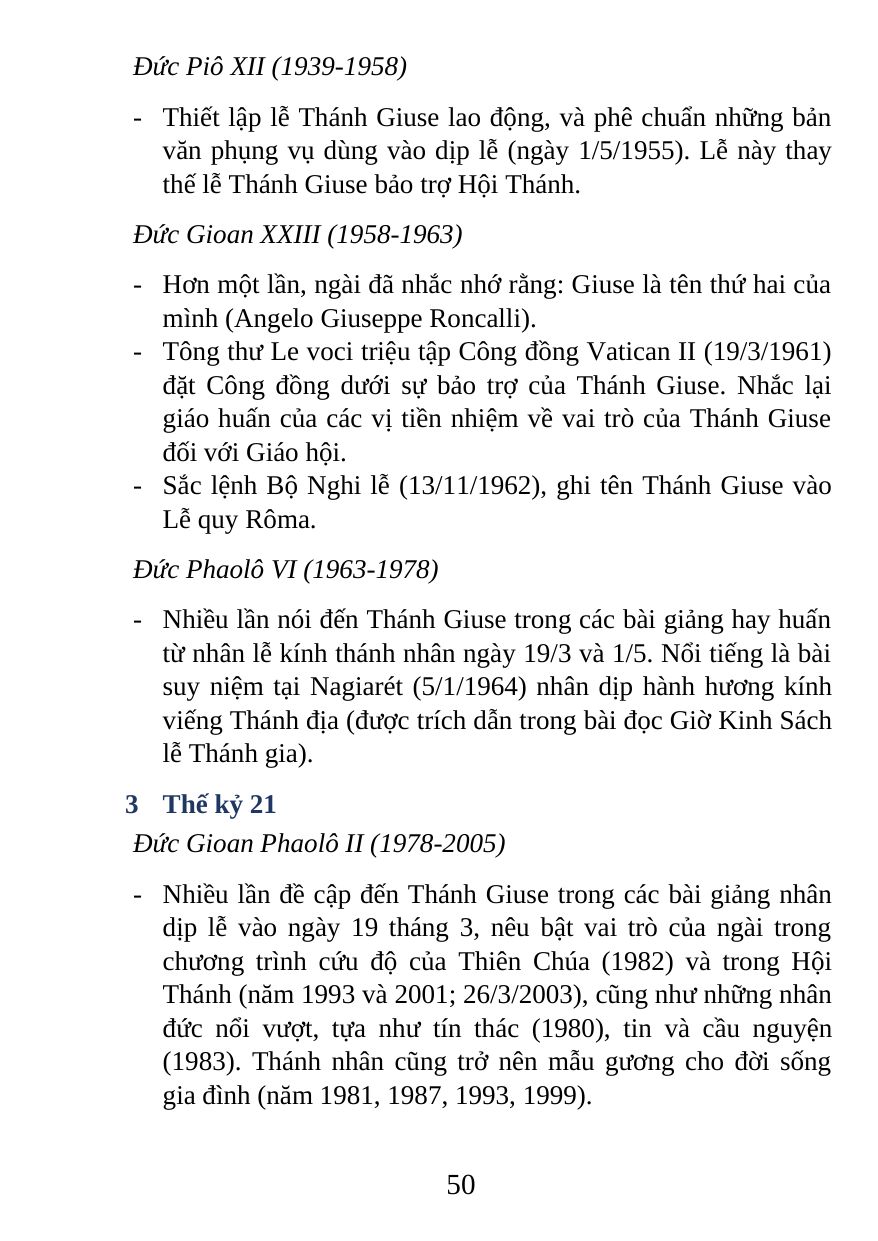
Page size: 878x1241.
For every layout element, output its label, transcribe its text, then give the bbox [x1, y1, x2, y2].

list Nhiều lần nói đến Thánh Giuse trong các bài giảng hay huấn từ nhân lễ kính thánh nhân ngày 19/3 và 1/5. Nổi tiếng là bài suy niệm tại Nagiarét (5/1/1964) nhân dịp hành hương kính viếng Thánh địa (được trích dẫn trong bài đọc Giờ Kinh Sách lễ Thánh gia). [133, 603, 833, 769]
text Đức Gioan Phaolô II (1978-2005) [133, 828, 833, 859]
subtitle Thế kỷ 21 [125, 788, 833, 819]
text Đức Gioan XXIII (1958-1963) [133, 218, 833, 249]
text Đức Phaolô VI (1963-1978) [133, 553, 833, 584]
text Đức Piô XII (1939-1958) [133, 51, 833, 82]
list Tông thư Le voci triệu tập Công đồng Vatican II (19/3/1961) đặt Công đồng dưới sự bảo trợ của Thánh Giuse. Nhắc lại giáo huấn của các vị tiền nhiệm về vai trò của Thánh Giuse đối với Giáo hội. [133, 335, 833, 467]
list Sắc lệnh Bộ Nghi lễ (13/11/1962), ghi tên Thánh Giuse vào Lễ quy Rôma. [133, 469, 833, 534]
list Hơn một lần, ngài đã nhắc nhớ rằng: Giuse là tên thứ hai của mình (Angelo Giuseppe Roncalli). [133, 268, 833, 333]
list Thiết lập lễ Thánh Giuse lao động, và phê chuẩn những bản văn phụng vụ dùng vào dịp lễ (ngày 1/5/1955). Lễ này thay thế lễ Thánh Giuse bảo trợ Hội Thánh. [133, 101, 833, 199]
list Nhiều lần đề cập đến Thánh Giuse trong các bài giảng nhân dịp lễ vào ngày 19 tháng 3, nêu bật vai trò của ngài trong chương trình cứu độ của Thiên Chúa (1982) và trong Hội Thánh (năm 1993 và 2001; 26/3/2003), cũng như những nhân đức nổi vượt, tựa như tín thác (1980), tin và cầu nguyện (1983). Thánh nhân cũng trở nên mẫu gương cho đời sống gia đình (năm 1981, 1987, 1993, 1999). [133, 878, 833, 1110]
